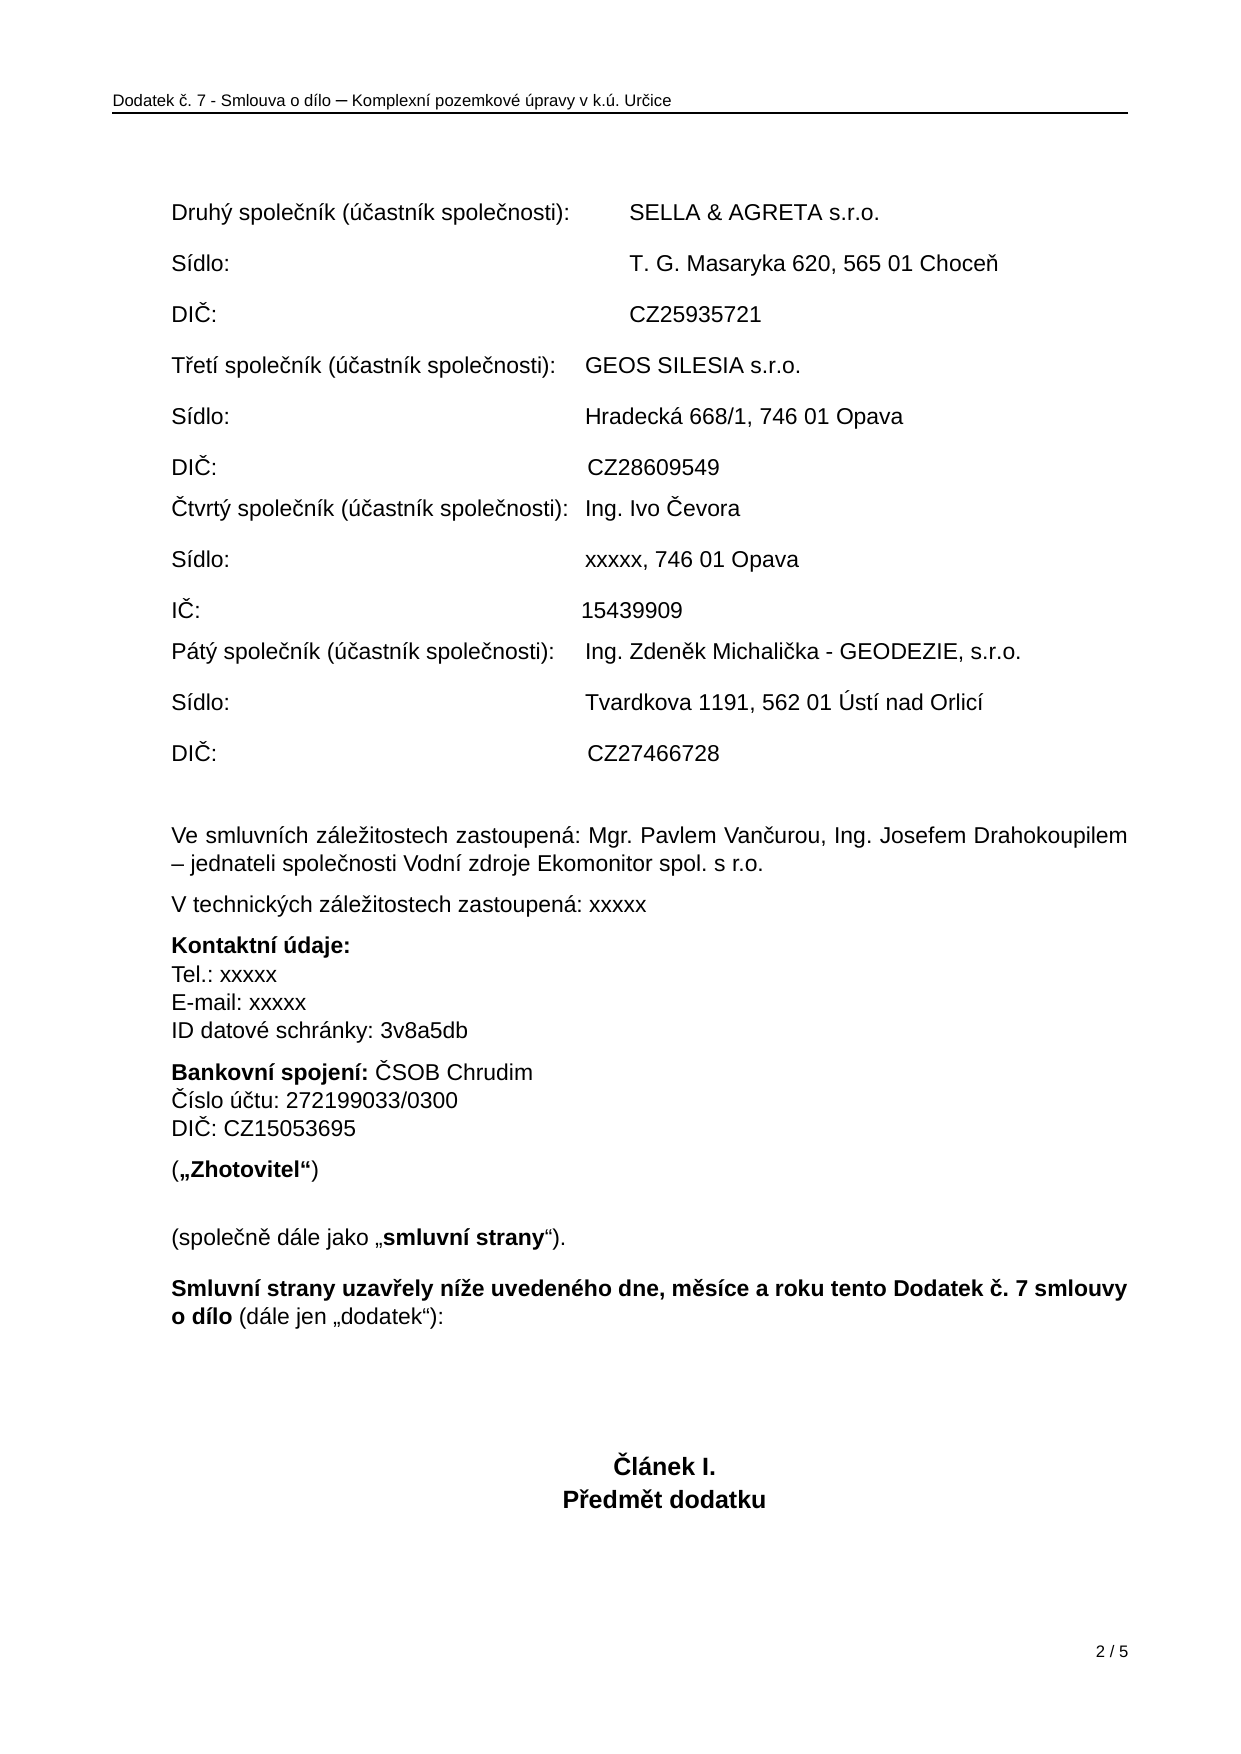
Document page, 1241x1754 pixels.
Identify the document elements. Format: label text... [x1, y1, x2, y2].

text Bankovní spojení: ČSOB Chrudim [171, 1058, 1128, 1085]
text Článek I. Předmět dodatku [201, 1452, 1128, 1514]
text Ve smluvních záležitostech zastoupená: Mgr. Pavlem Vančurou, Ing. Josefem Drahokoupilem – jednateli společnosti Vodní zdroje Ekomonitor spol. s r.o. [171, 822, 1128, 877]
text DIČ: CZ28609549 [171, 454, 1128, 480]
text DIČ: CZ25935721 [171, 301, 1128, 327]
text V technických záležitostech zastoupená: xxxxx [171, 891, 1128, 918]
text Druhý společník (účastník společnosti): SELLA & AGRETA s.r.o. [171, 199, 1128, 225]
text Kontaktní údaje: [171, 932, 1128, 958]
text Čtvrtý společník (účastník společnosti): Ing. Ivo Čevora [171, 495, 1128, 521]
text Sídlo: Tvardkova 1191, 562 01 Ústí nad Orlicí [171, 689, 1128, 715]
text DIČ: CZ27466728 [171, 740, 1128, 766]
text E-mail: xxxxx [171, 989, 1128, 1015]
text Číslo účtu: 272199033/0300 [171, 1087, 1128, 1113]
text ID datové schránky: 3v8a5db [171, 1017, 1128, 1044]
text Sídlo: Hradecká 668/1, 746 01 Opava [171, 403, 1128, 429]
text Sídlo: xxxxx, 746 01 Opava [171, 546, 1128, 572]
text Smluvní strany uzavřely níže uvedeného dne, měsíce a roku tento Dodatek č. 7 smlouvy o dílo (dále jen „dodatek“): [171, 1275, 1128, 1330]
text Sídlo: T. G. Masaryka 620, 565 01 Choceň [171, 250, 1128, 276]
text Tel.: xxxxx [171, 961, 1128, 987]
text DIČ: CZ15053695 [171, 1115, 1128, 1142]
text Třetí společník (účastník společnosti): GEOS SILESIA s.r.o. [171, 352, 1128, 378]
text (společně dále jako „smluvní strany“). [112, 1223, 1128, 1250]
text IČ: 15439909 [171, 597, 1128, 623]
text Pátý společník (účastník společnosti): Ing. Zdeněk Michalička - GEODEZIE, s.r.o. [171, 638, 1128, 664]
text („Zhotovitel“) [171, 1156, 1128, 1183]
